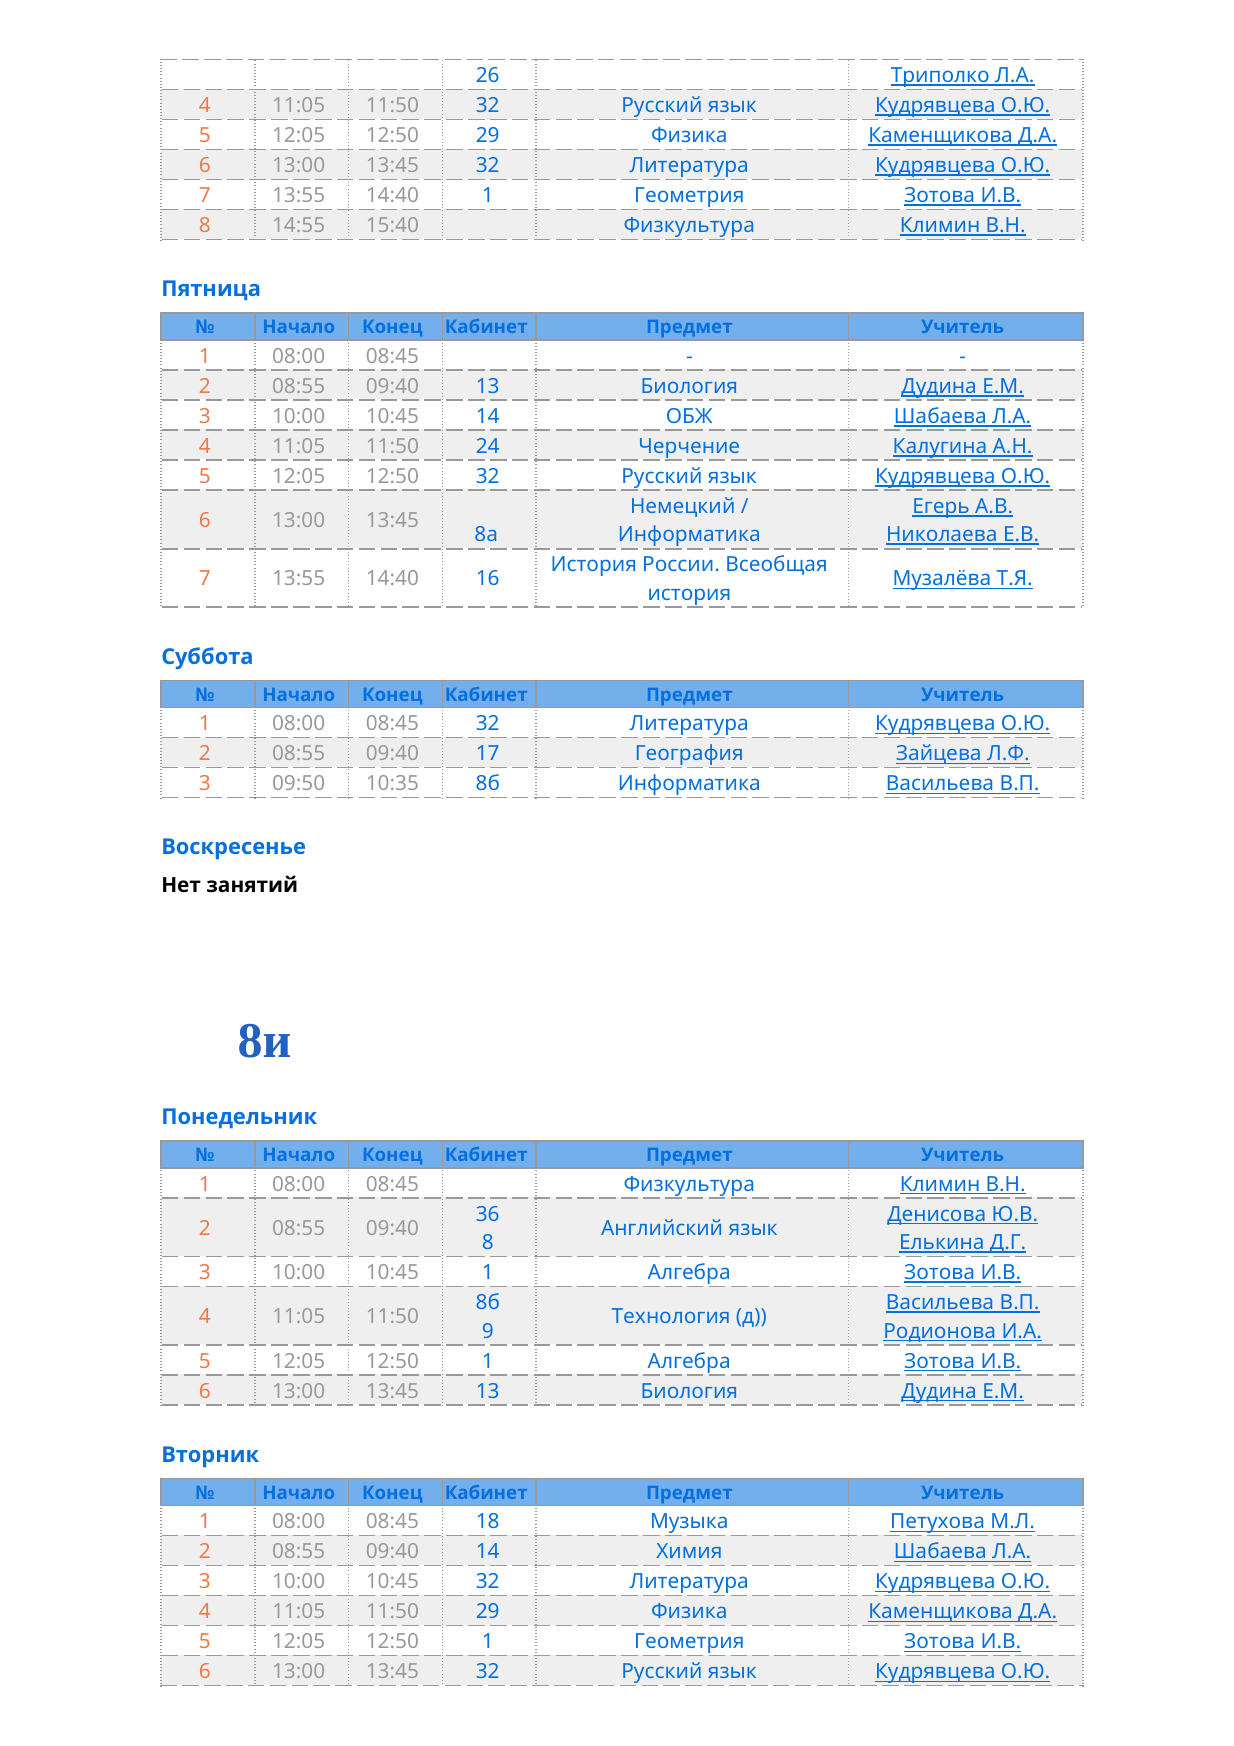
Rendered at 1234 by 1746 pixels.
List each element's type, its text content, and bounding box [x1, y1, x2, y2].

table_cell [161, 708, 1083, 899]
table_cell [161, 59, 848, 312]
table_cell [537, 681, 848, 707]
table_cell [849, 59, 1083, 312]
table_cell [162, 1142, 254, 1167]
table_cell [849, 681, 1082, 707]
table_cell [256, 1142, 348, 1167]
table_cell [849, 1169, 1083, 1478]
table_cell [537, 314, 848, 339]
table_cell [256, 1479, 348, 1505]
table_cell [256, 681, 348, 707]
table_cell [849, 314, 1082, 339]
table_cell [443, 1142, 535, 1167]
text 8и [237, 1011, 1175, 1068]
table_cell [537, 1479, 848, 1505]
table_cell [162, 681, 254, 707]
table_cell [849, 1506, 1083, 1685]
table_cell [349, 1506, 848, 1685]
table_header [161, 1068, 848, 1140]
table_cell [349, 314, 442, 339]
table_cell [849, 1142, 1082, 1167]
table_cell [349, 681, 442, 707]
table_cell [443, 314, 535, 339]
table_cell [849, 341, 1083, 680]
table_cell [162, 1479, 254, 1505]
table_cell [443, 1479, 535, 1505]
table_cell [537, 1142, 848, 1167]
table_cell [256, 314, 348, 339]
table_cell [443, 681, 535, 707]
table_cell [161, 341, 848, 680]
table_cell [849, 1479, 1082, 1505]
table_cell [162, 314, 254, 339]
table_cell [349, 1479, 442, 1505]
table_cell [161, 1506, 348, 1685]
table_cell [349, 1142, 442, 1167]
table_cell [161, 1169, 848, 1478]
